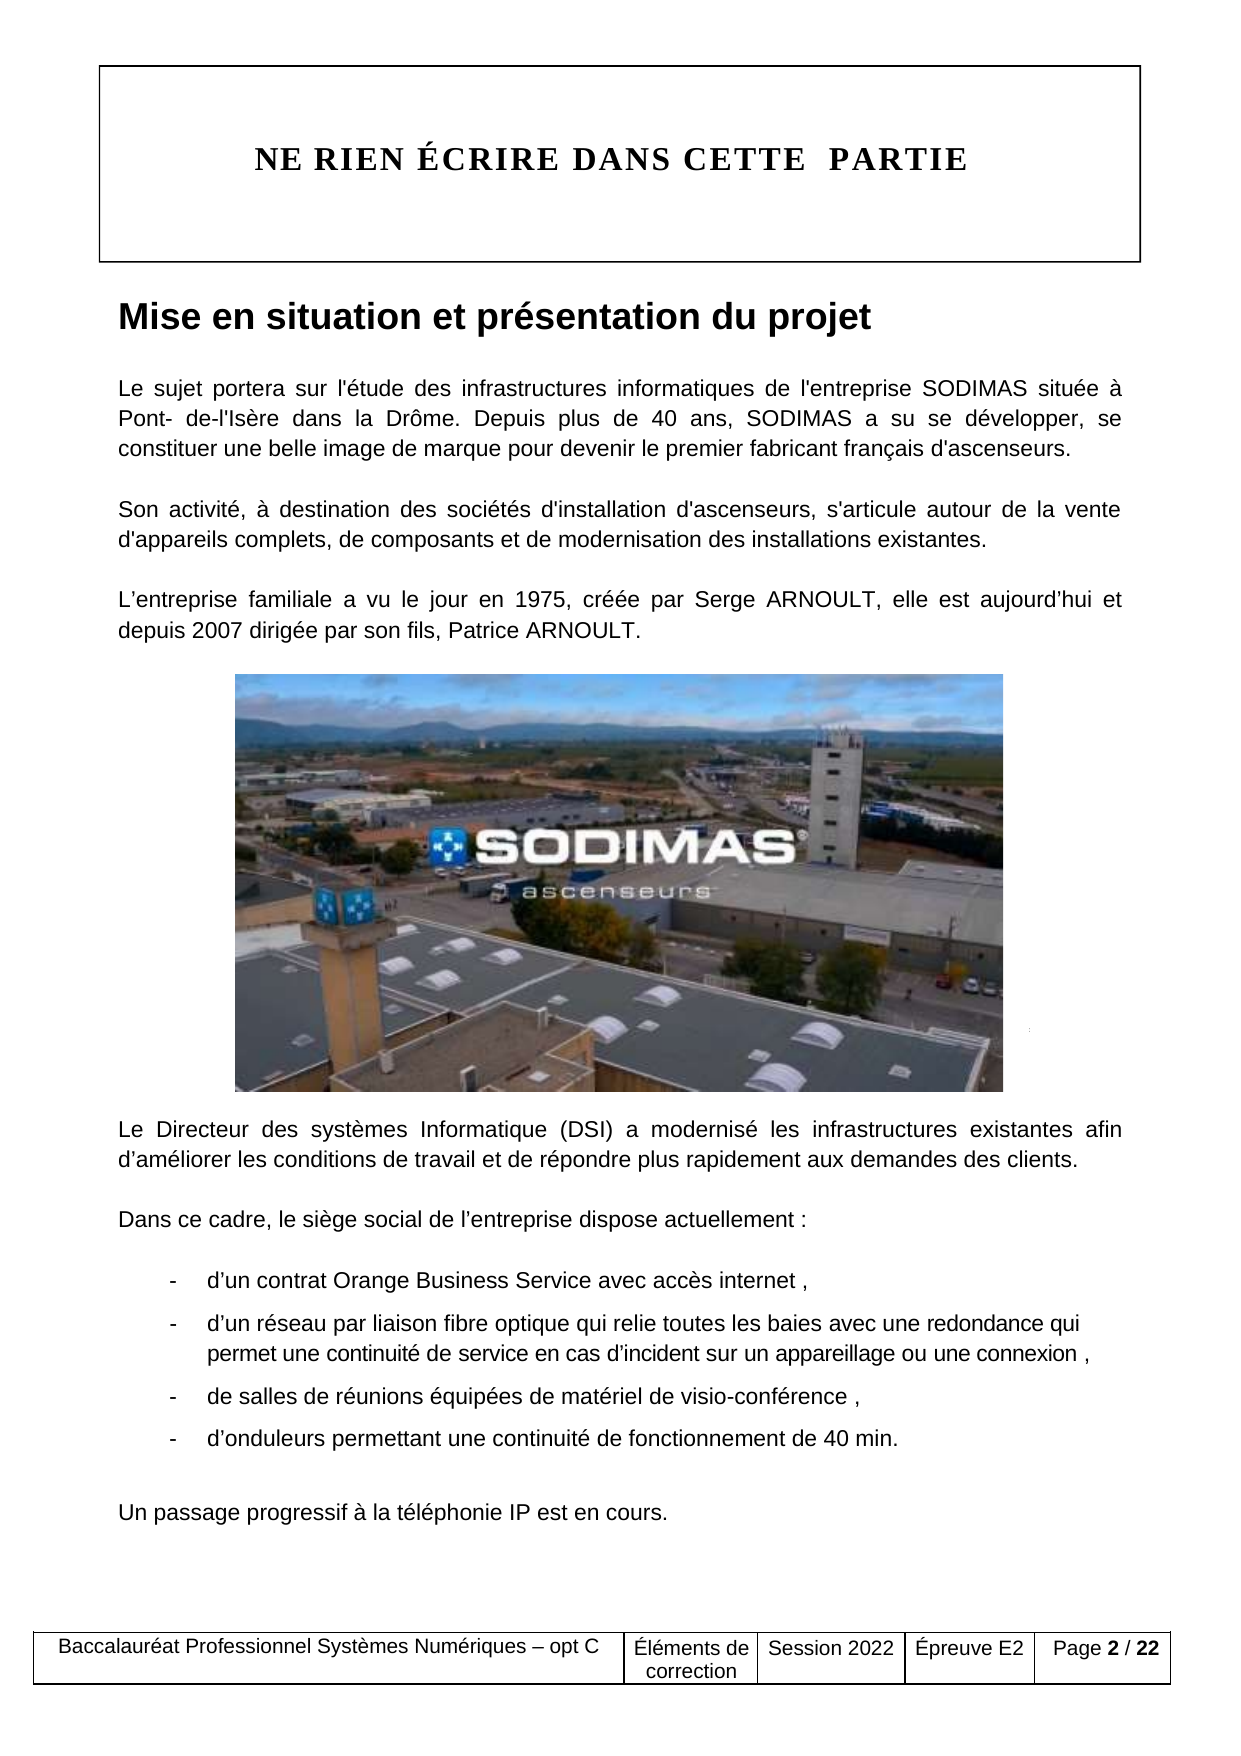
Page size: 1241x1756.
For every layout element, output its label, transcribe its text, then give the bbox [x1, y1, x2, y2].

list d’un contrat Orange Business Service avec accès internet , [169, 1267, 1198, 1293]
text L’entreprise familiale a vu le jour en 1975, créée par Serge ARNOULT, elle est aujourd’hui et depuis 2007 dirigée par son fils, Patrice ARNOULT. [118, 586, 1122, 643]
list de salles de réunions équipées de matériel de visio-conférence , [169, 1383, 1198, 1409]
subtitle Mise en situation et présentation du projet [118, 294, 1198, 338]
picture [235, 674, 1004, 1092]
text Un passage progressif à la téléphonie IP est en cours. [118, 1499, 1198, 1525]
text Le sujet portera sur l'étude des infrastructures informatiques de l'entreprise SODIMAS située à Pont- de-l'Isère dans la Drôme. Depuis plus de 40 ans, SODIMAS a su se développer, se constituer une belle image de marque pour devenir le premier fabricant français d'ascenseurs. [118, 375, 1123, 462]
text Dans ce cadre, le siège social de l’entreprise dispose actuellement : [118, 1206, 1198, 1233]
text Son activité, à destination des sociétés d'installation d'ascenseurs, s'articule autour de la vente d'appareils complets, de composants et de modernisation des installations existantes. [118, 496, 1122, 552]
list d’un réseau par liaison fibre optique qui relie toutes les baies avec une redondance qui permet une continuité de service en cas d’incident sur un appareillage ou une connexion , [169, 1310, 1123, 1366]
list d’onduleurs permettant une continuité de fonctionnement de 40 min. [169, 1425, 1198, 1452]
